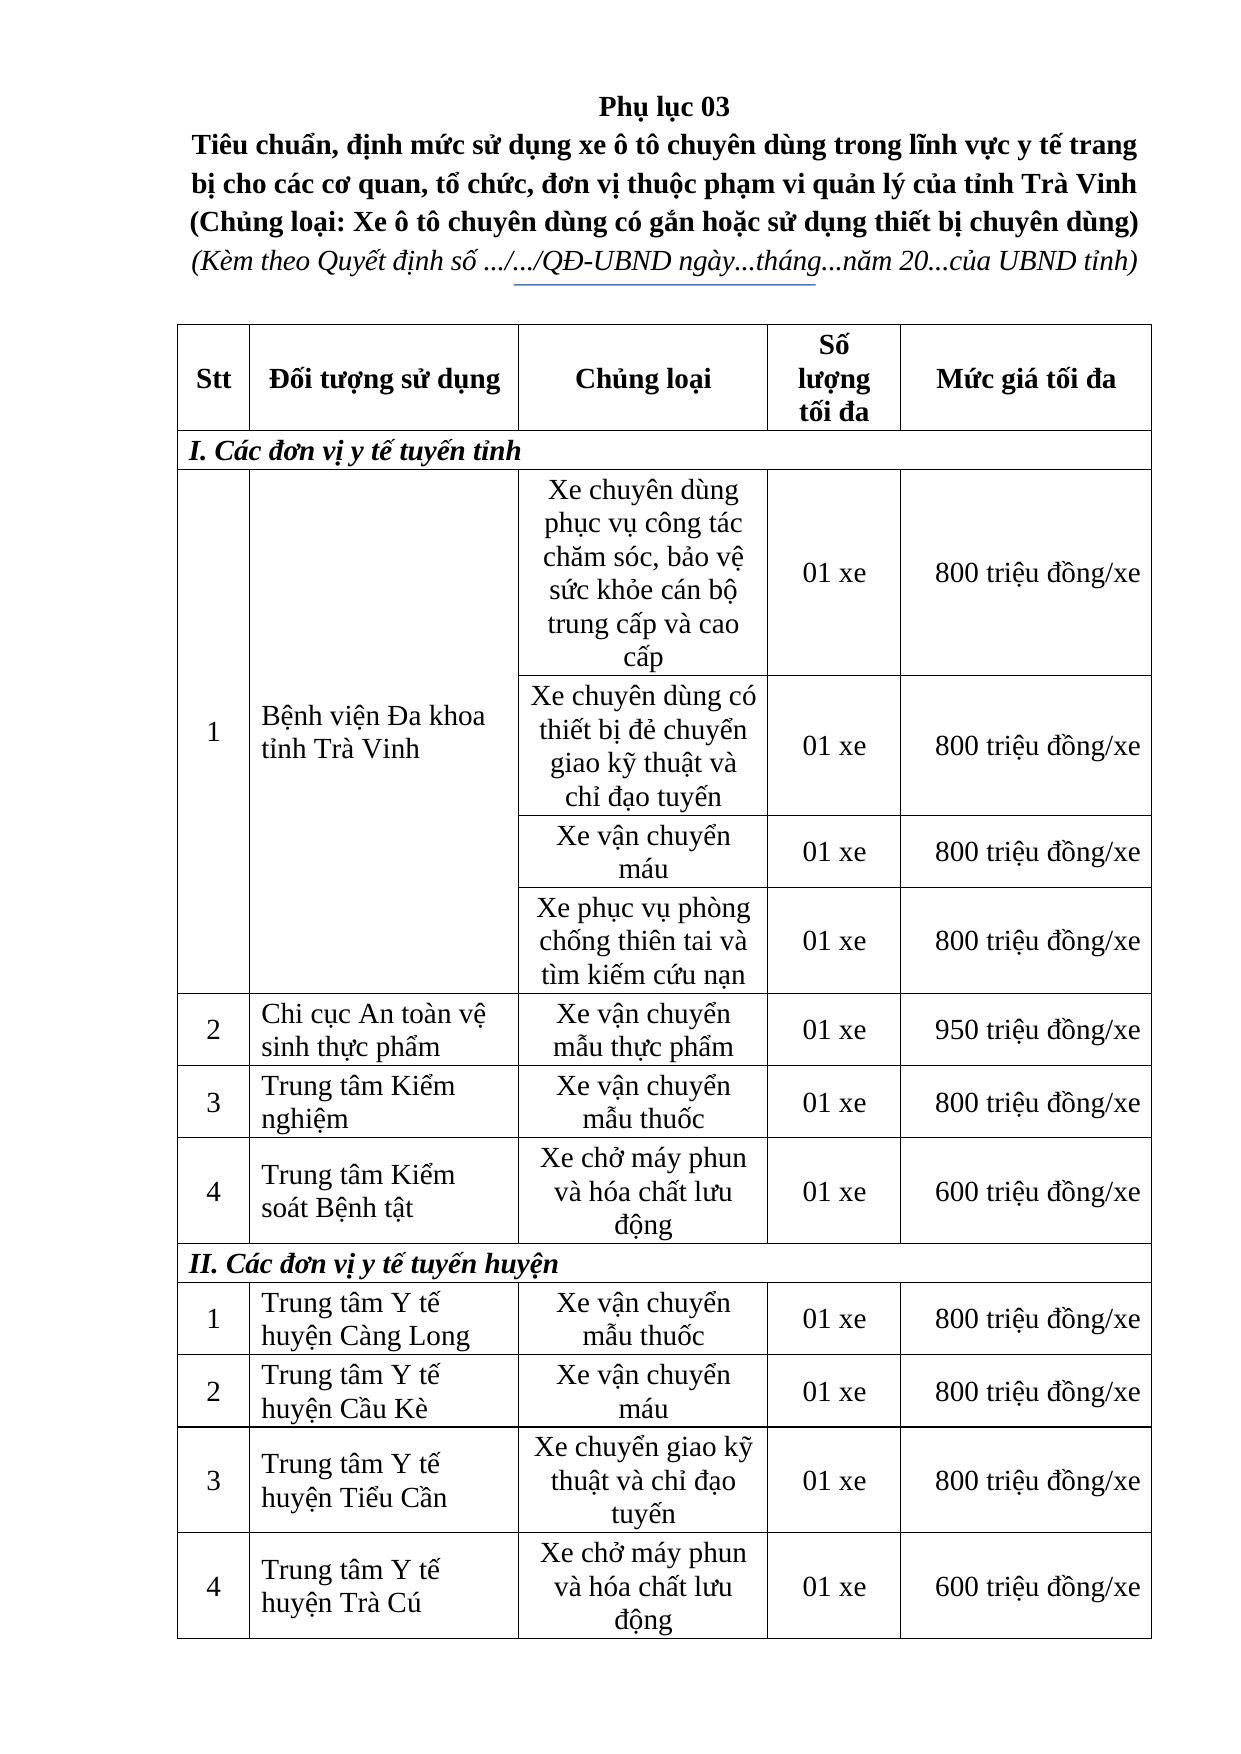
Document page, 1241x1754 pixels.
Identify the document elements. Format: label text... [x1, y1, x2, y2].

table_cell Trung tâm Y tế huyện Cầu Kè [250, 1355, 518, 1426]
table_cell 800 triệu đồng/xe [901, 676, 1151, 814]
table_cell 800 triệu đồng/xe [901, 816, 1151, 887]
table_cell Trung tâm Kiểm soát Bệnh tật [250, 1138, 518, 1243]
table_cell 01 xe [768, 1533, 900, 1638]
text Phụ lục 03 [177, 89, 1152, 122]
table_cell 600 triệu đồng/xe [901, 1138, 1151, 1243]
table_cell 800 triệu đồng/xe [901, 1283, 1151, 1354]
table_cell Xe chở máy phun và hóa chất lưu động [519, 1533, 767, 1638]
table_cell 01 xe [768, 470, 900, 675]
table_cell 3 [178, 1428, 249, 1532]
table_cell 800 triệu đồng/xe [901, 1066, 1151, 1137]
table_cell Xe vận chuyển mẫu thuốc [519, 1066, 767, 1137]
table_cell Bệnh viện Đa khoa tỉnh Trà Vinh [250, 470, 518, 993]
table_cell 600 triệu đồng/xe [901, 1533, 1151, 1638]
table_cell Chi cục An toàn vệ sinh thực phẩm [250, 994, 518, 1065]
table_header Chủng loại [519, 325, 767, 430]
table_cell 4 [178, 1138, 249, 1243]
table_cell 01 xe [768, 676, 900, 814]
table_cell 2 [178, 994, 249, 1065]
table_header Đối tượng sử dụng [250, 325, 518, 430]
table_cell 800 triệu đồng/xe [901, 470, 1151, 675]
table_cell 800 triệu đồng/xe [901, 888, 1151, 993]
table_cell 01 xe [768, 1355, 900, 1426]
text (Kèm theo Quyết định số .../.../QĐ-UBND ngày...tháng...năm 20...của UBND tỉnh) [177, 243, 1152, 276]
table_cell Trung tâm Y tế huyện Tiểu Cần [250, 1428, 518, 1532]
table_cell Xe chuyên dùng phục vụ công tác chăm sóc, bảo vệ sức khỏe cán bộ trung cấp và cao cấp [519, 470, 767, 675]
table_cell I. Các đơn vị y tế tuyến tỉnh [178, 431, 1151, 469]
table_cell 01 xe [768, 994, 900, 1065]
table_cell Xe vận chuyển máu [519, 1355, 767, 1426]
table_cell 01 xe [768, 1283, 900, 1354]
table_cell Xe chuyên dùng có thiết bị đẻ chuyển giao kỹ thuật và chỉ đạo tuyến [519, 676, 767, 814]
table_cell 2 [178, 1355, 249, 1426]
table_cell 01 xe [768, 1138, 900, 1243]
table_header Số lượng tối đa [768, 325, 900, 430]
table_cell 950 triệu đồng/xe [901, 994, 1151, 1065]
text Tiêu chuẩn, định mức sử dụng xe ô tô chuyên dùng trong lĩnh vực y tế trang bị cho các cơ quan, tổ chức, đơn vị thuộc phạm vi quản lý của tỉnh Trà Vinh (Chủng loại: Xe ô tô chuyên dùng có gắn hoặc sử dụng thiết bị chuyên dùng) [177, 127, 1152, 238]
table_cell Trung tâm Y tế huyện Càng Long [250, 1283, 518, 1354]
table_cell Trung tâm Y tế huyện Trà Cú [250, 1533, 518, 1638]
table_cell 01 xe [768, 816, 900, 887]
table_cell 800 triệu đồng/xe [901, 1355, 1151, 1426]
table_cell Xe vận chuyển máu [519, 816, 767, 887]
table_header Mức giá tối đa [901, 325, 1151, 430]
table_cell 01 xe [768, 1066, 900, 1137]
table_cell 01 xe [768, 1428, 900, 1532]
table_cell 800 triệu đồng/xe [901, 1428, 1151, 1532]
table_cell Xe chở máy phun và hóa chất lưu động [519, 1138, 767, 1243]
table_cell Xe vận chuyển mẫu thực phẩm [519, 994, 767, 1065]
table_cell 3 [178, 1066, 249, 1137]
table_cell 1 [178, 470, 249, 993]
table_cell 4 [178, 1533, 249, 1638]
table_cell Xe phục vụ phòng chống thiên tai và tìm kiếm cứu nạn [519, 888, 767, 993]
table_cell Xe vận chuyển mẫu thuốc [519, 1283, 767, 1354]
table_cell 01 xe [768, 888, 900, 993]
table_cell Trung tâm Kiểm nghiệm [250, 1066, 518, 1137]
table_header Stt [178, 325, 249, 430]
table_cell 1 [178, 1283, 249, 1354]
table_cell Xe chuyển giao kỹ thuật và chỉ đạo tuyến [519, 1428, 767, 1532]
table_cell II. Các đơn vị y tế tuyến huyện [178, 1244, 1151, 1282]
